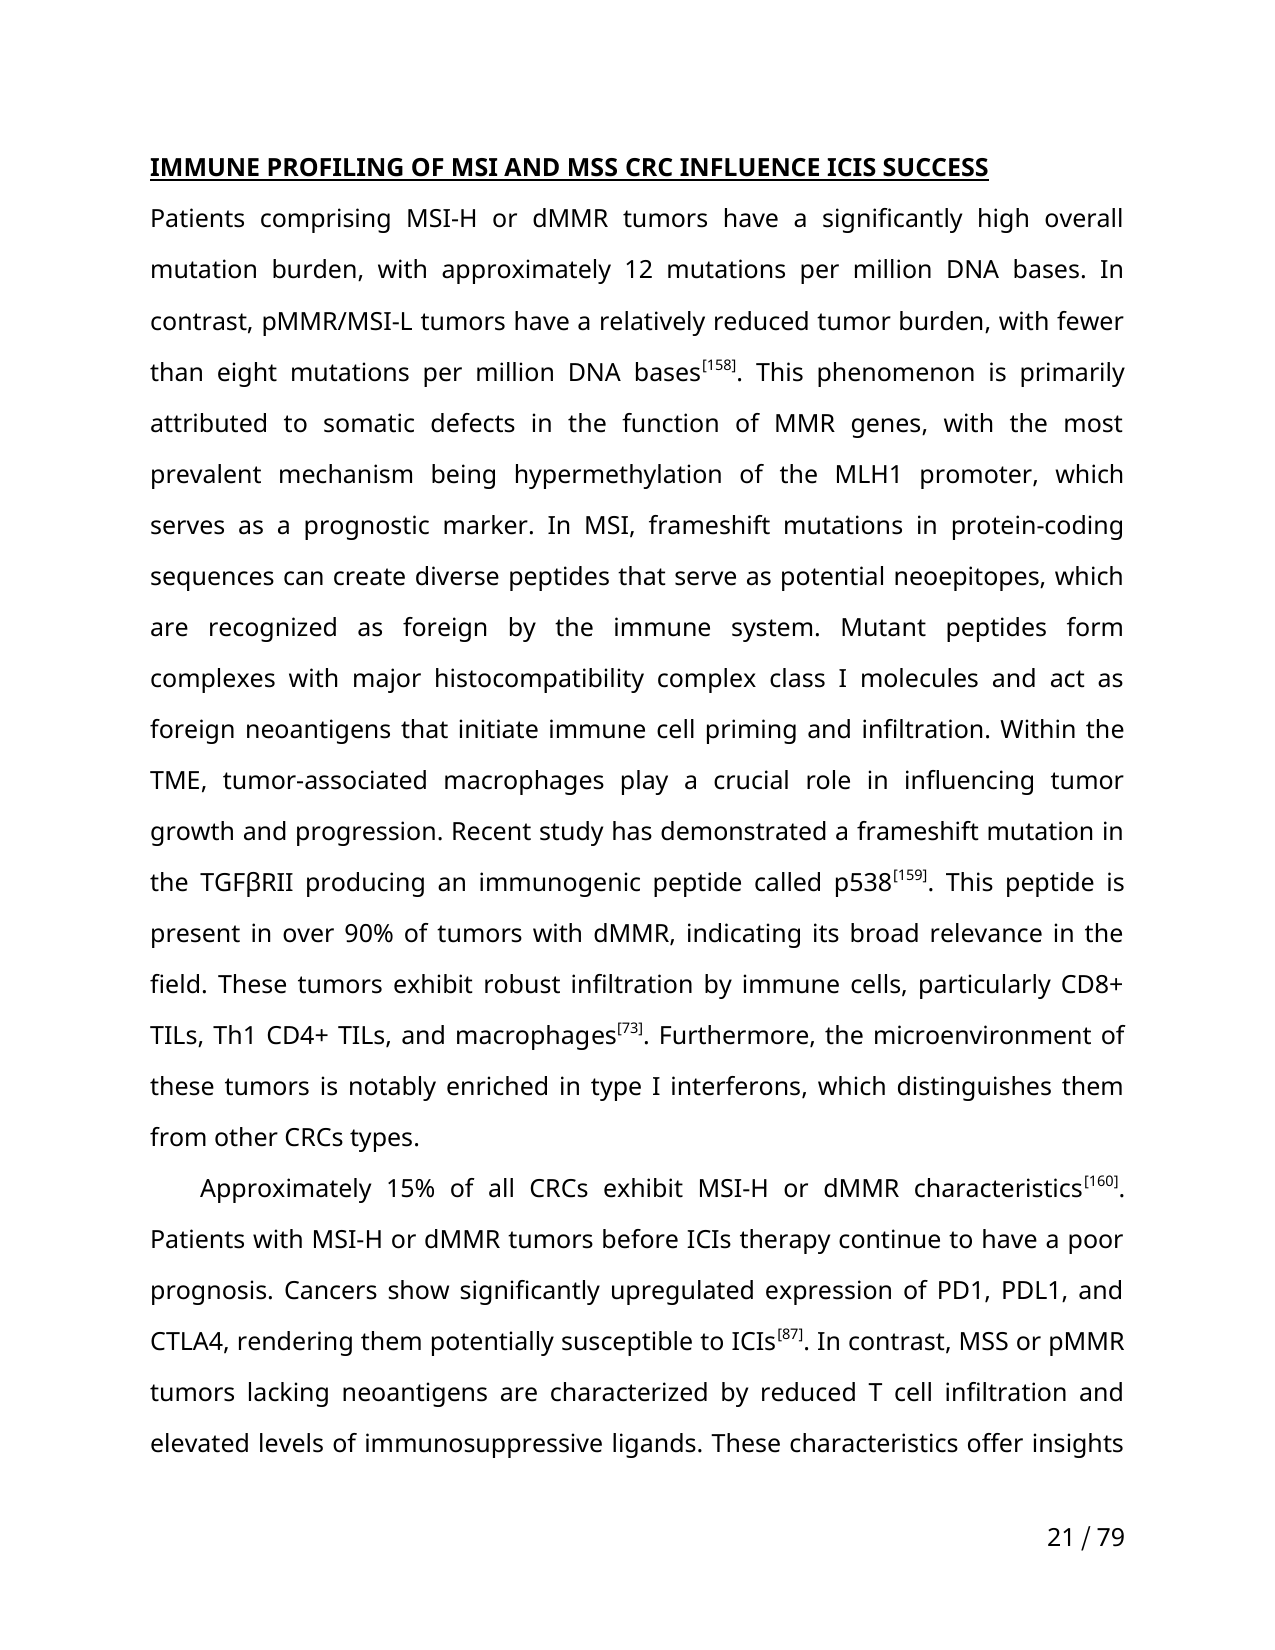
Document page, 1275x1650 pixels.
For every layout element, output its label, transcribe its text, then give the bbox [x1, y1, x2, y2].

text Patients comprising MSI-H or dMMR tumors have a significantly high overall mutation burden, with approximately 12 mutations per million DNA bases. In contrast, pMMR/MSI-L tumors have a relatively reduced tumor burden, with fewer than eight mutations per million DNA bases[158]. This phenomenon is primarily attributed to somatic defects in the function of MMR genes, with the most prevalent mechanism being hypermethylation of the MLH1 promoter, which serves as a prognostic marker. In MSI, frameshift mutations in protein-coding sequences can create diverse peptides that serve as potential neoepitopes, which are recognized as foreign by the immune system. Mutant peptides form complexes with major histocompatibility complex class I molecules and act as foreign neoantigens that initiate immune cell priming and infiltration. Within the TME, tumor-associated macrophages play a crucial role in influencing tumor growth and progression. Recent study has demonstrated a frameshift mutation in the TGFβRII producing an immunogenic peptide called p538[159]. This peptide is present in over 90% of tumors with dMMR, indicating its broad relevance in the field. These tumors exhibit robust infiltration by immune cells, particularly CD8+ TILs, Th1 CD4+ TILs, and macrophages[73]. Furthermore, the microenvironment of these tumors is notably enriched in type I interferons, which distinguishes them from other CRCs types. [150, 201, 1125, 1154]
text Immune Profiling of MSI and MSS CRC influence ICIs success [150, 150, 1125, 184]
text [150, 1171, 1125, 1460]
